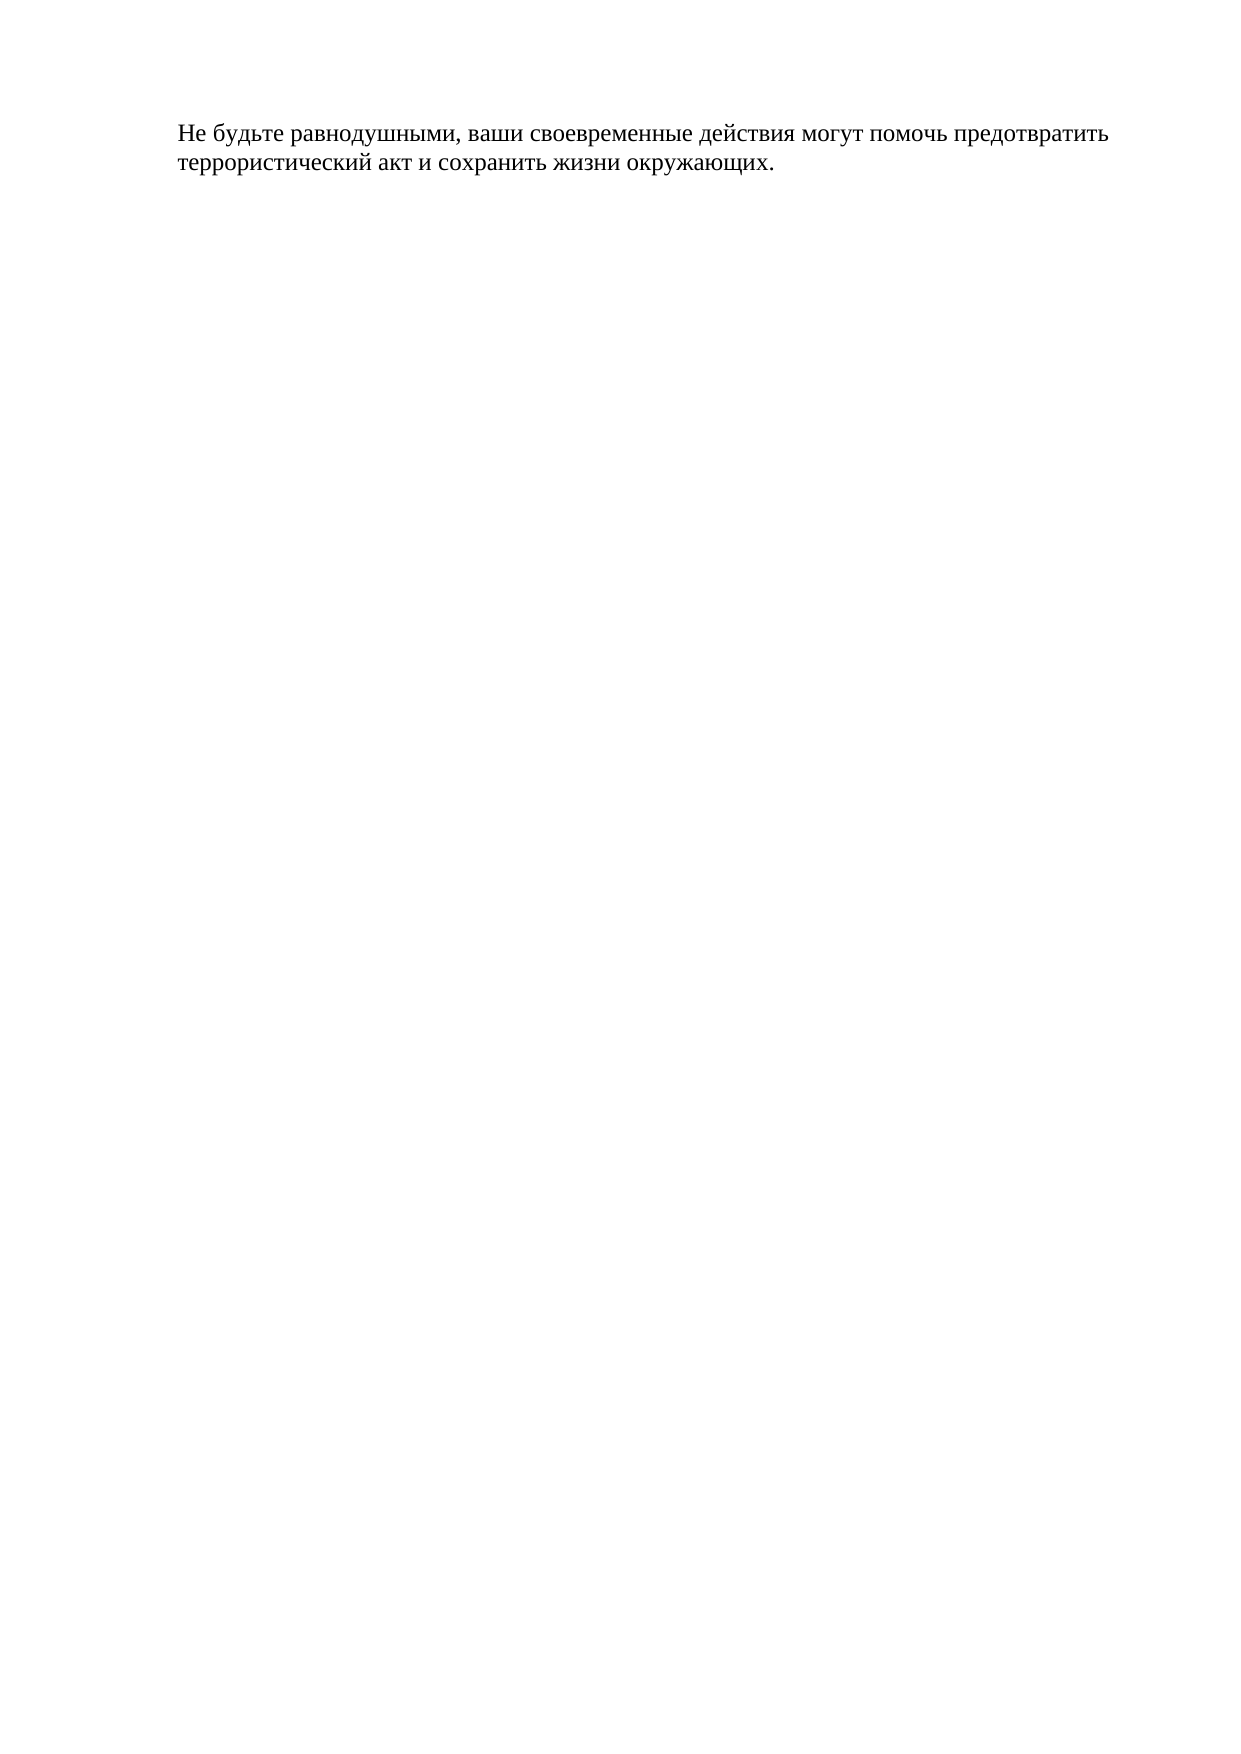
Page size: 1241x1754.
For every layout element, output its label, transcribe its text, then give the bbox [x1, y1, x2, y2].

text Не будьте равнодушными, ваши своевременные действия могут помочь предотвратить террористический акт и сохранить жизни окружающих. [177, 118, 1152, 176]
